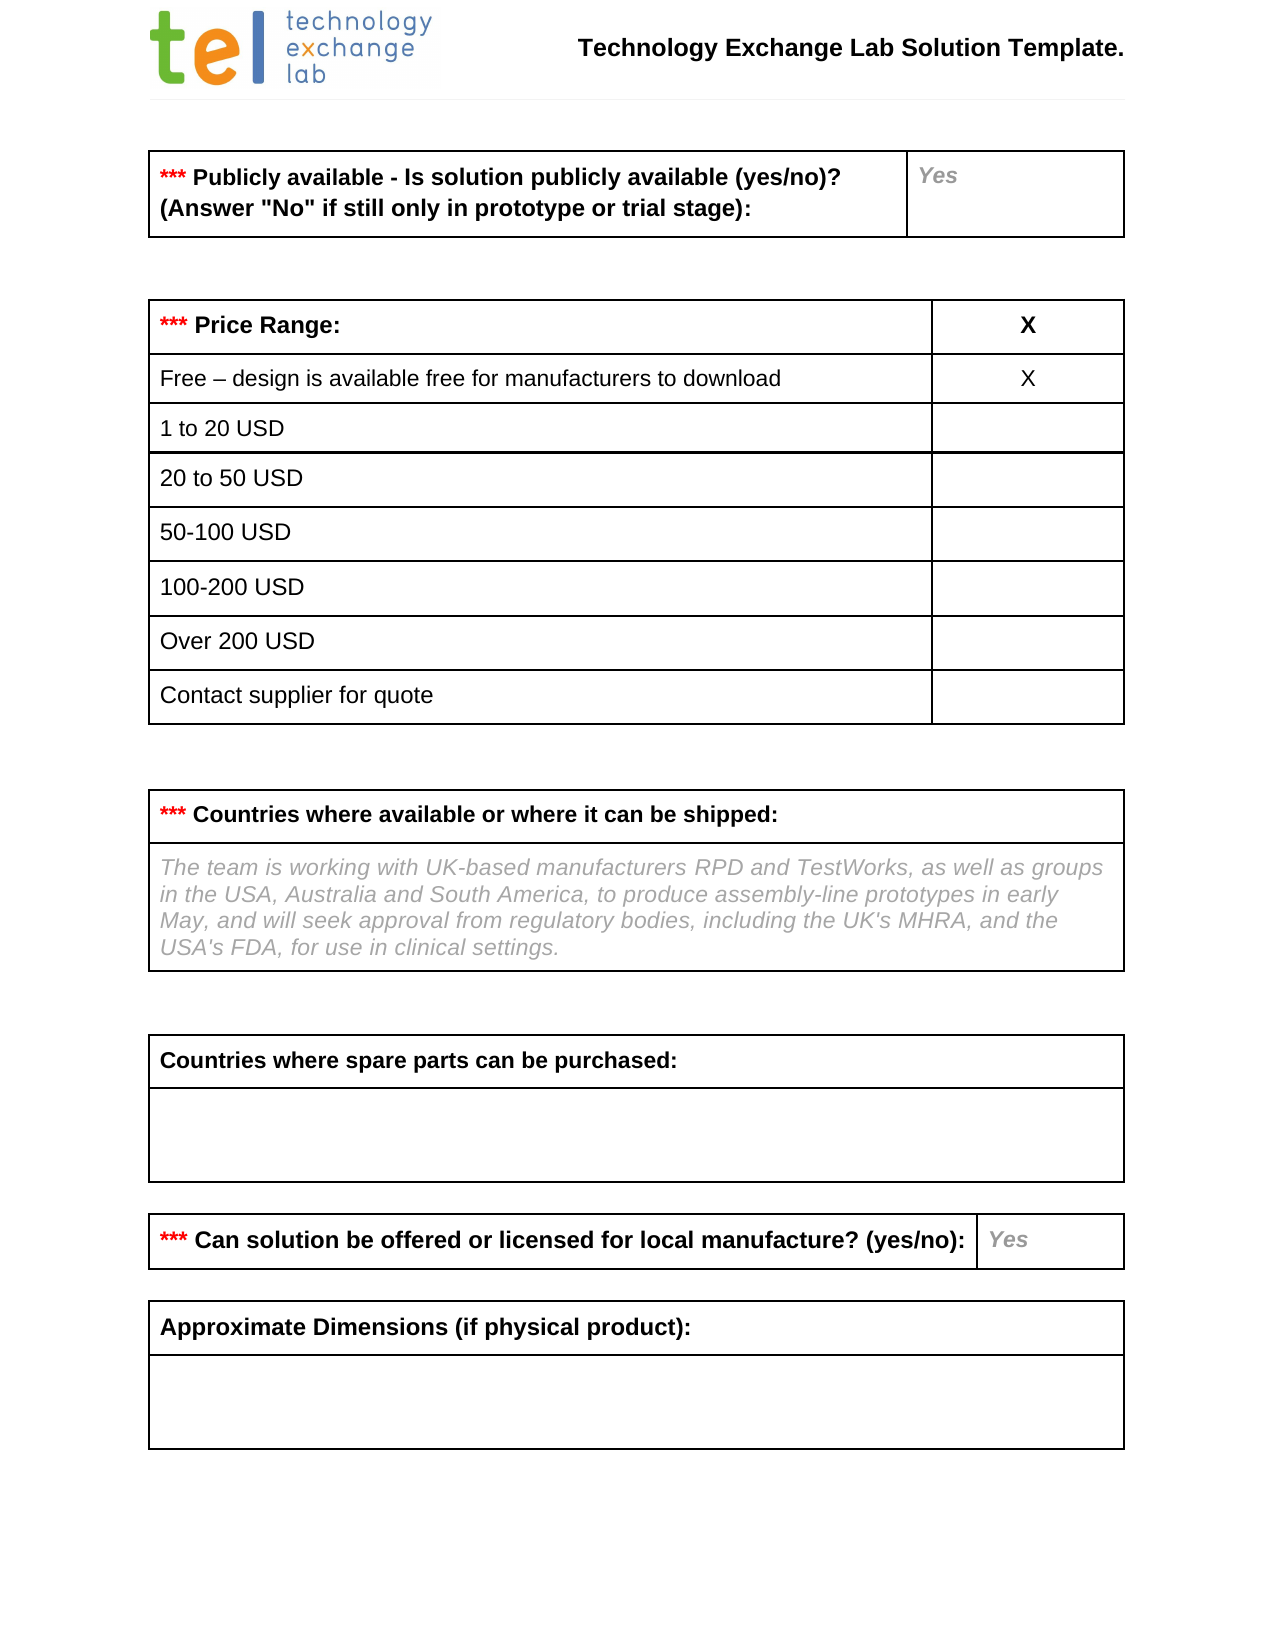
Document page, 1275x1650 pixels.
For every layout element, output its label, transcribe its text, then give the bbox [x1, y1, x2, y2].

table_header *** Can solution be offered or licensed for local manufacture? (yes/no): [150, 1215, 976, 1268]
table_cell Contact supplier for quote [150, 671, 931, 723]
table_cell Over 200 USD [150, 617, 931, 669]
table_cell 20 to 50 USD [150, 454, 931, 506]
table_cell X [933, 355, 1123, 402]
table_header Countries where spare parts can be purchased: [150, 1036, 1123, 1087]
table_cell [933, 671, 1123, 723]
table_header Yes [908, 152, 1123, 236]
table_cell The team is working with UK-based manufacturers RPD and TestWorks, as well as groups in the USA, Australia and South America, to produce assembly-line prototypes in early May, and will seek approval from regulatory bodies, including the UK's MHRA, and the USA's FDA, for use in clinical settings. [150, 844, 1123, 970]
table_header Yes [978, 1215, 1123, 1268]
table_header *** Countries where available or where it can be shipped: [150, 791, 1123, 842]
table_cell [933, 454, 1123, 506]
table_cell Free – design is available free for manufacturers to download [150, 355, 931, 402]
table_header *** Price Range: [150, 301, 931, 353]
table_cell [933, 617, 1123, 669]
table_cell [150, 1089, 1123, 1181]
table_header *** Publicly available - Is solution publicly available (yes/no)? (Answer "No" if still only in prototype or trial stage): [150, 152, 906, 236]
table_header Approximate Dimensions (if physical product): [150, 1302, 1123, 1354]
table_cell [150, 1356, 1123, 1448]
table_cell 50-100 USD [150, 508, 931, 560]
table_cell [933, 508, 1123, 560]
table_cell [933, 562, 1123, 614]
table_header X [933, 301, 1123, 353]
table_cell 100-200 USD [150, 562, 931, 614]
table_cell 1 to 20 USD [150, 404, 931, 451]
picture [150, 7, 442, 89]
table_cell [933, 404, 1123, 451]
